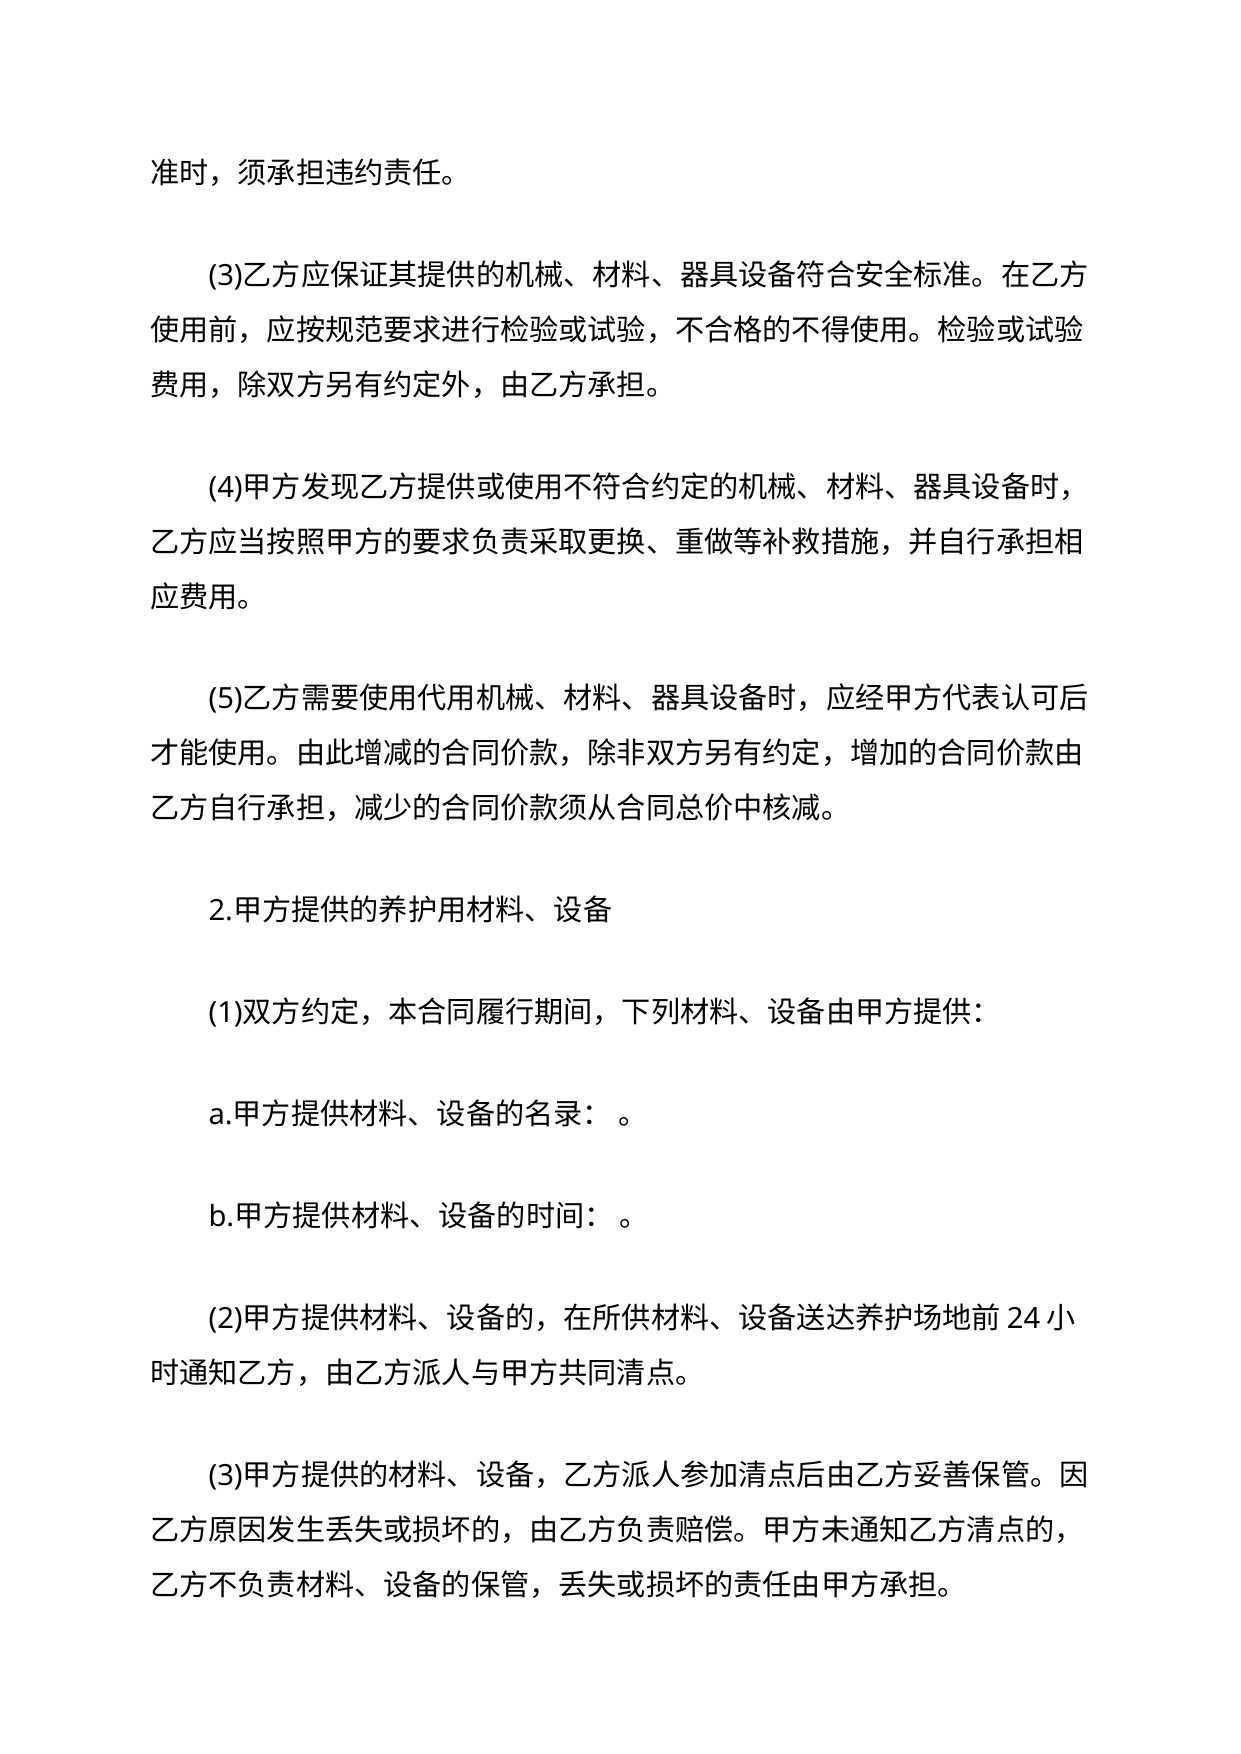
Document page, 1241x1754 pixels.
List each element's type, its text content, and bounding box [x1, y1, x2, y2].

text a.甲方提供材料、设备的名录： 。 [150, 1091, 1090, 1133]
text 2.甲方提供的养护用材料、设备 [150, 887, 1090, 929]
text b.甲方提供材料、设备的时间： 。 [150, 1193, 1090, 1235]
text (3)甲方提供的材料、设备，乙方派人参加清点后由乙方妥善保管。因乙方原因发生丢失或损坏的，由乙方负责赔偿。甲方未通知乙方清点的，乙方不负责材料、设备的保管，丢失或损坏的责任由甲方承担。 [150, 1451, 1090, 1604]
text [150, 150, 1090, 192]
text (4)甲方发现乙方提供或使用不符合约定的机械、材料、器具设备时，乙方应当按照甲方的要求负责采取更换、重做等补救措施，并自行承担相应费用。 [150, 463, 1090, 616]
text (2)甲方提供材料、设备的，在所供材料、设备送达养护场地前24小时通知乙方，由乙方派人与甲方共同清点。 [150, 1295, 1090, 1392]
text (1)双方约定，本合同履行期间，下列材料、设备由甲方提供： [150, 989, 1090, 1031]
text (5)乙方需要使用代用机械、材料、器具设备时，应经甲方代表认可后才能使用。由此增减的合同价款，除非双方另有约定，增加的合同价款由乙方自行承担，减少的合同价款须从合同总价中核减。 [150, 675, 1090, 827]
text (3)乙方应保证其提供的机械、材料、器具设备符合安全标准。在乙方使用前，应按规范要求进行检验或试验，不合格的不得使用。检验或试验费用，除双方另有约定外，由乙方承担。 [150, 252, 1090, 404]
